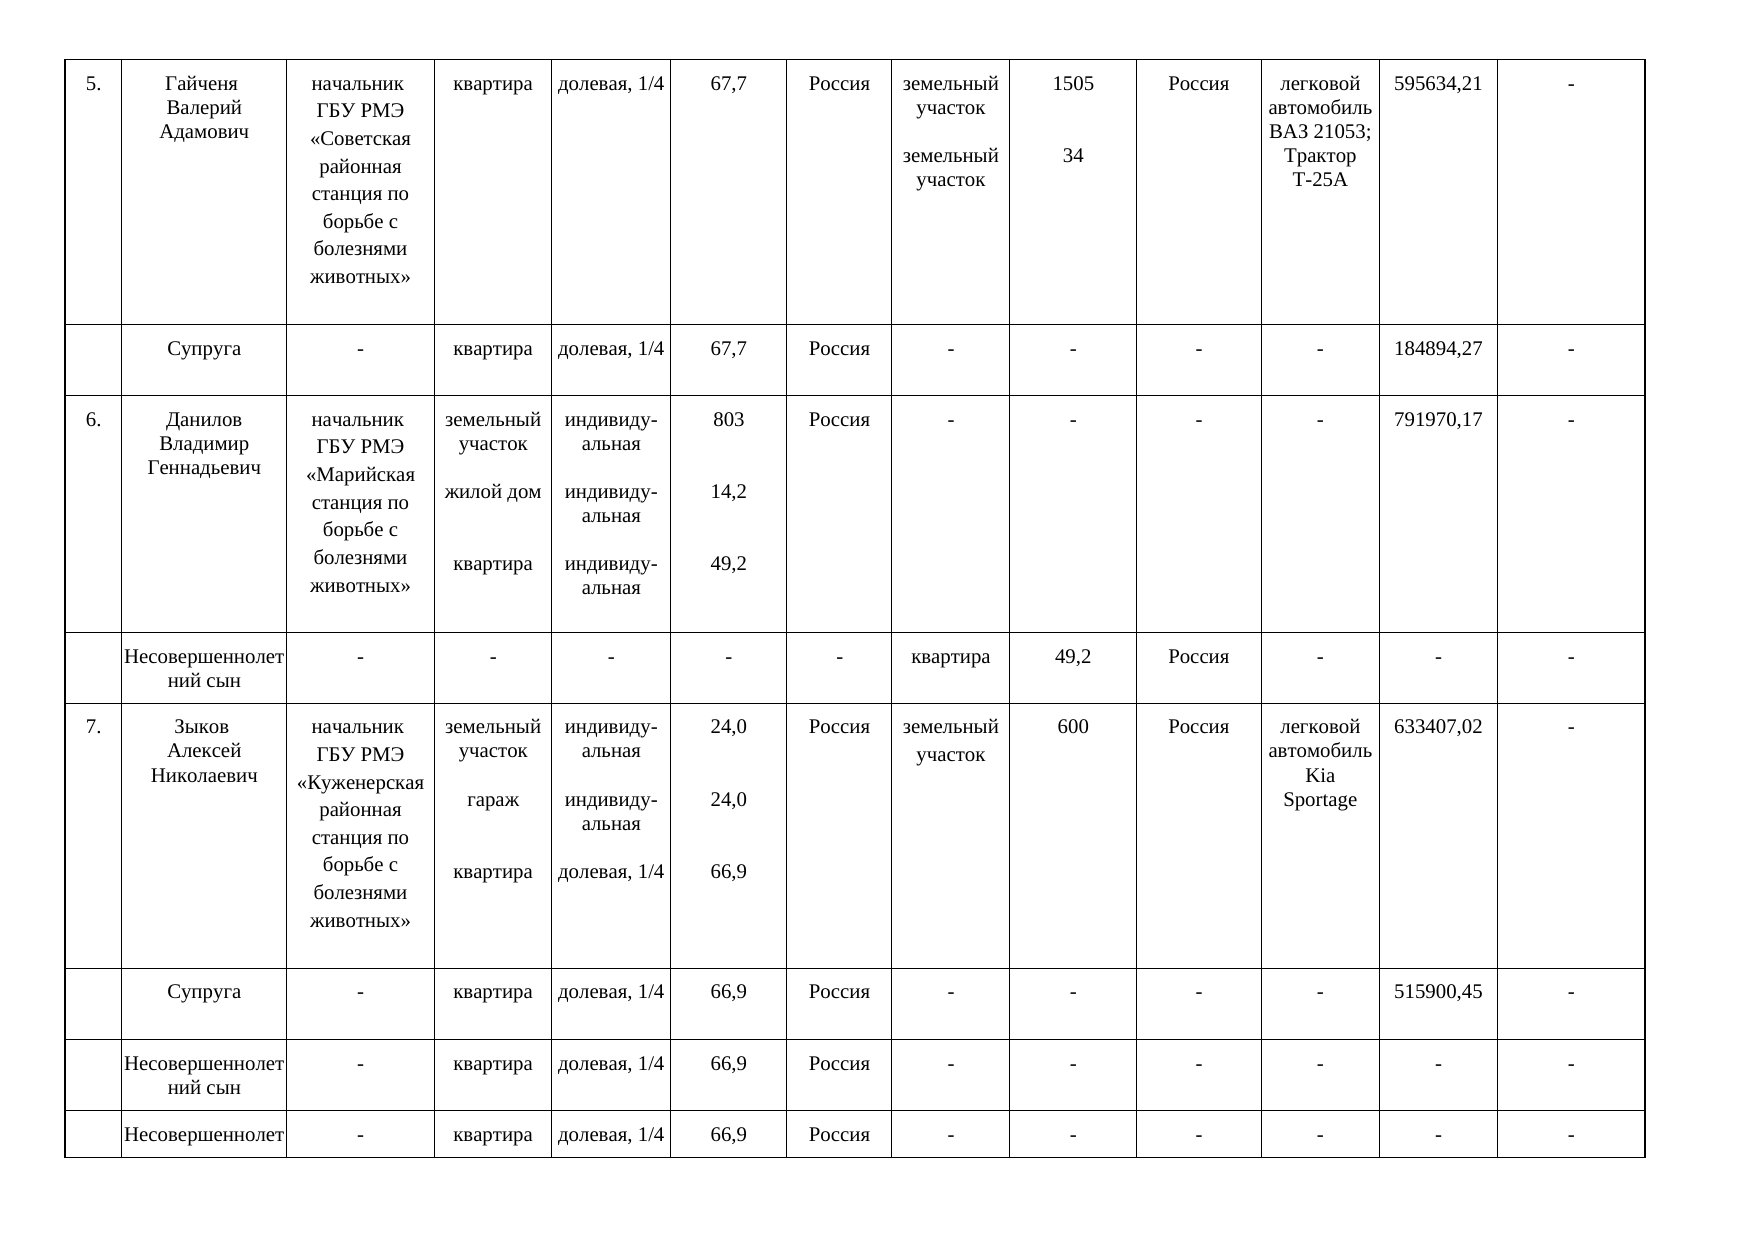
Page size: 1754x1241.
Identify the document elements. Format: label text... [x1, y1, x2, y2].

table_cell - [287, 1040, 434, 1110]
table_cell 1505 34 [1010, 60, 1136, 324]
table_cell - [1137, 325, 1261, 395]
table_cell - [1010, 396, 1136, 632]
table_cell - [435, 633, 551, 703]
table_cell 184894,27 [1380, 325, 1497, 395]
table_cell - [552, 633, 670, 703]
table_cell - [1010, 1040, 1136, 1110]
table_cell 66,9 [671, 969, 786, 1039]
table_cell Россия [1137, 60, 1261, 324]
table_cell - [287, 633, 434, 703]
table_cell Россия [1137, 633, 1261, 703]
table_cell Россия [787, 1111, 891, 1157]
table_cell Россия [787, 704, 891, 967]
table_cell - [1262, 325, 1379, 395]
table_cell Гайченя Валерий Адамович [122, 60, 286, 324]
table_cell земельный участок жилой дом квартира [435, 396, 551, 632]
table_cell 24,0 24,0 66,9 [671, 704, 786, 967]
table_cell - [892, 1040, 1009, 1110]
table_cell Супруга [122, 969, 286, 1039]
table_cell [66, 633, 121, 703]
table_cell 5. [66, 60, 121, 324]
table_cell квартира [435, 325, 551, 395]
table_cell - [1010, 325, 1136, 395]
table_cell квартира [435, 1040, 551, 1110]
table_cell 49,2 [1010, 633, 1136, 703]
table_cell земельный участок гараж квартира [435, 704, 551, 967]
table_cell Данилов Владимир Геннадьевич [122, 396, 286, 632]
table_cell 6. [66, 396, 121, 632]
table_cell Россия [1137, 704, 1261, 967]
table_cell 515900,45 [1380, 969, 1497, 1039]
table_cell - [1380, 633, 1497, 703]
table_cell [66, 1111, 121, 1157]
table_cell индивиду-альная индивиду-альная индивиду-альная [552, 396, 670, 632]
table_cell - [892, 969, 1009, 1039]
table_cell долевая, 1/4 [552, 1040, 670, 1110]
table_cell - [787, 633, 891, 703]
table_cell начальник ГБУ РМЭ «Марийская станция по борьбе с болезнями животных» [287, 396, 434, 632]
table_cell - [892, 396, 1009, 632]
table_cell - [892, 1111, 1009, 1157]
table_cell 595634,21 [1380, 60, 1497, 324]
table_cell квартира [435, 60, 551, 324]
table_cell легковой автомобиль ВАЗ 21053; Трактор Т-25А [1262, 60, 1379, 324]
table_cell Россия [787, 1040, 891, 1110]
table_cell 66,9 [671, 1111, 786, 1157]
table_cell [66, 1040, 121, 1110]
table_cell Несовершеннолетний сын [122, 1040, 286, 1110]
table_cell - [1262, 1040, 1379, 1110]
table_cell - [1262, 1111, 1379, 1157]
table_cell Россия [787, 60, 891, 324]
table_cell - [1498, 969, 1644, 1039]
table_cell Россия [787, 396, 891, 632]
table_cell начальник ГБУ РМЭ «Советская районная станция по борьбе с болезнями животных» [287, 60, 434, 324]
table_cell - [287, 325, 434, 395]
table_cell - [1262, 396, 1379, 632]
table_cell земельный участок [892, 704, 1009, 967]
table_cell легковой автомобиль Kia Sportage [1262, 704, 1379, 967]
table_cell - [892, 325, 1009, 395]
table_cell Супруга [122, 325, 286, 395]
table_cell - [1498, 1040, 1644, 1110]
table_cell - [671, 633, 786, 703]
table_cell начальник ГБУ РМЭ «Куженерская районная станция по борьбе с болезнями животных» [287, 704, 434, 967]
table_cell долевая, 1/4 [552, 969, 670, 1039]
table_cell - [1498, 396, 1644, 632]
table_cell - [1380, 1111, 1497, 1157]
table_cell [66, 969, 121, 1039]
table_cell - [1010, 1111, 1136, 1157]
table_cell квартира [892, 633, 1009, 703]
table_cell 67,7 [671, 60, 786, 324]
table_cell земельный участок земельный участок [892, 60, 1009, 324]
table_cell Зыков Алексей Николаевич [122, 704, 286, 967]
table_cell квартира [435, 969, 551, 1039]
table_cell - [1498, 60, 1644, 324]
table_cell 7. [66, 704, 121, 967]
table_cell - [1498, 633, 1644, 703]
table_cell 66,9 [671, 1040, 786, 1110]
table_cell индивиду-альная индивиду-альная долевая, 1/4 [552, 704, 670, 967]
table_cell - [1262, 633, 1379, 703]
table_cell Россия [787, 325, 891, 395]
table_cell Несовершеннолетний сын [122, 633, 286, 703]
table_cell - [1137, 1111, 1261, 1157]
table_cell - [1137, 969, 1261, 1039]
table_cell долевая, 1/4 [552, 325, 670, 395]
table_cell - [287, 969, 434, 1039]
table_cell - [287, 1111, 434, 1157]
table_cell 803 14,2 49,2 [671, 396, 786, 632]
table_cell 67,7 [671, 325, 786, 395]
table_cell квартира [435, 1111, 551, 1157]
table_cell - [1498, 1111, 1644, 1157]
table_cell - [1498, 704, 1644, 967]
table_cell долевая, 1/4 [552, 1111, 670, 1157]
table_cell долевая, 1/4 [552, 60, 670, 324]
table_cell - [1010, 969, 1136, 1039]
table_cell 633407,02 [1380, 704, 1497, 967]
table_cell 600 [1010, 704, 1136, 967]
table_cell [66, 325, 121, 395]
table_cell - [1380, 1040, 1497, 1110]
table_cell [122, 1111, 286, 1157]
table_cell - [1498, 325, 1644, 395]
table_cell - [1137, 396, 1261, 632]
table_cell - [1262, 969, 1379, 1039]
table_cell - [1137, 1040, 1261, 1110]
table_cell 791970,17 [1380, 396, 1497, 632]
table_cell Россия [787, 969, 891, 1039]
